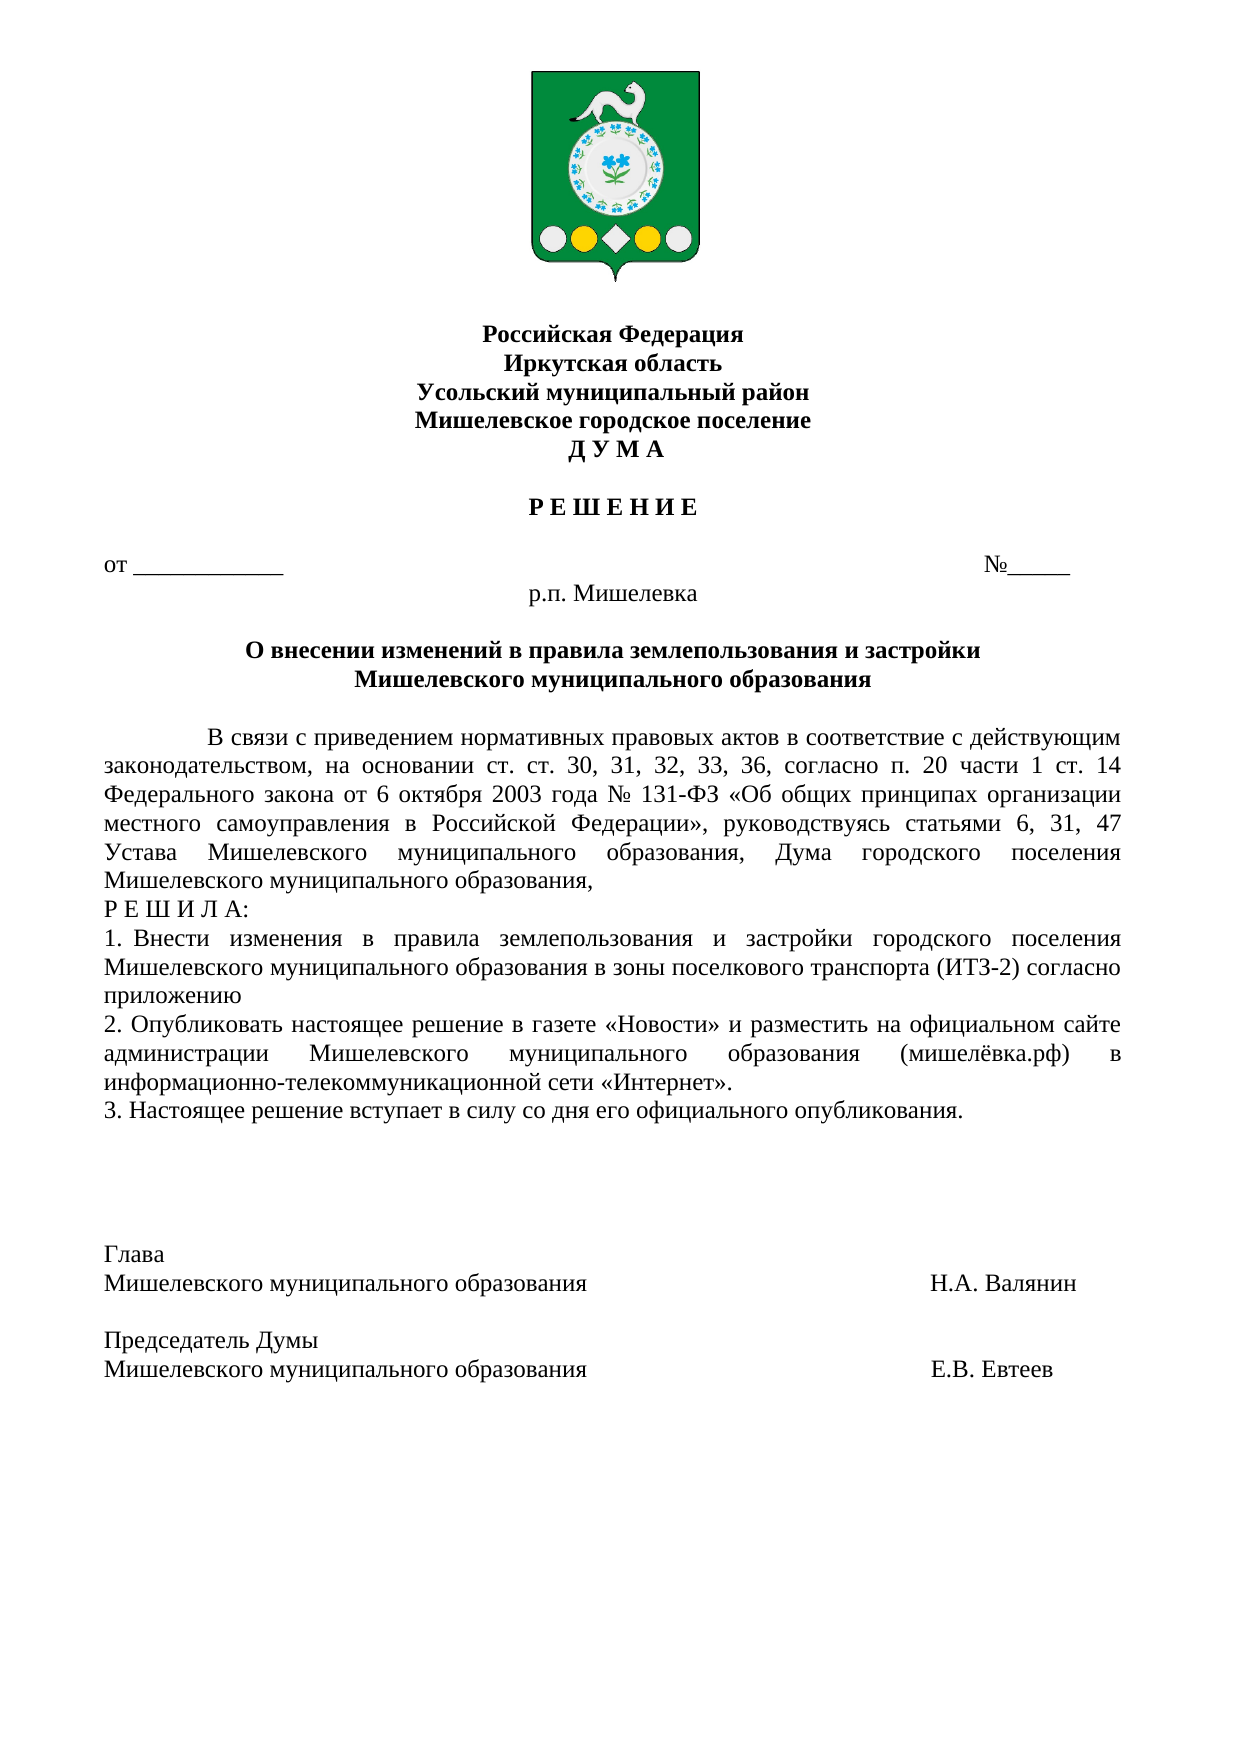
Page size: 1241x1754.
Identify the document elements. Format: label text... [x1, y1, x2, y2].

text О внесении изменений в правила землепользования и застройки [103, 636, 1122, 664]
text В связи с приведением нормативных правовых актов в соответствие с действующим законодательством, на основании ст. ст. 30, 31, 32, 33, 36, согласно п. 20 части 1 ст. 14 Федерального закона от 6 октября 2003 года № 131-ФЗ «Об общих принципах организации местного самоуправления в Российской Федерации», руководствуясь статьями 6, 31, 47 Устава Мишелевского муниципального образования, Дума городского поселения Мишелевского муниципального образования, [103, 722, 1122, 894]
text Мишелевское городское поселение [103, 406, 1122, 434]
text от ____________ №_____ [103, 549, 1122, 578]
text 2. Опубликовать настоящее решение в газете «Новости» и разместить на официальном сайте администрации Мишелевского муниципального образования (мишелёвка.рф) в информационно-телекоммуникационной сети «Интернет». [103, 1009, 1122, 1096]
text р.п. Мишелевка [103, 578, 1122, 607]
text Мишелевского муниципального образования Н.А. Валянин [103, 1268, 1122, 1297]
text Усольский муниципальный район [103, 377, 1122, 406]
text Р Е Ш И Л А: [103, 894, 1122, 923]
list Внести изменения в правила землепользования и застройки городского поселения Мишелевского муниципального образования в зоны поселкового транспорта (ИТЗ-2) согласно приложению [103, 923, 1122, 1009]
text Д У М А [103, 434, 1122, 463]
text Иркутская область [103, 348, 1122, 377]
text 3. Настоящее решение вступает в силу со дня его официального опубликования. [103, 1096, 1122, 1124]
picture [529, 61, 705, 289]
text Российская Федерация [103, 319, 1122, 348]
text Р Е Ш Е Н И Е [103, 492, 1122, 521]
text Мишелевского муниципального образования Е.В. Евтеев [103, 1354, 1122, 1383]
text Председатель Думы [103, 1326, 1122, 1354]
text Мишелевского муниципального образования [103, 664, 1122, 693]
text Глава [103, 1239, 1122, 1268]
